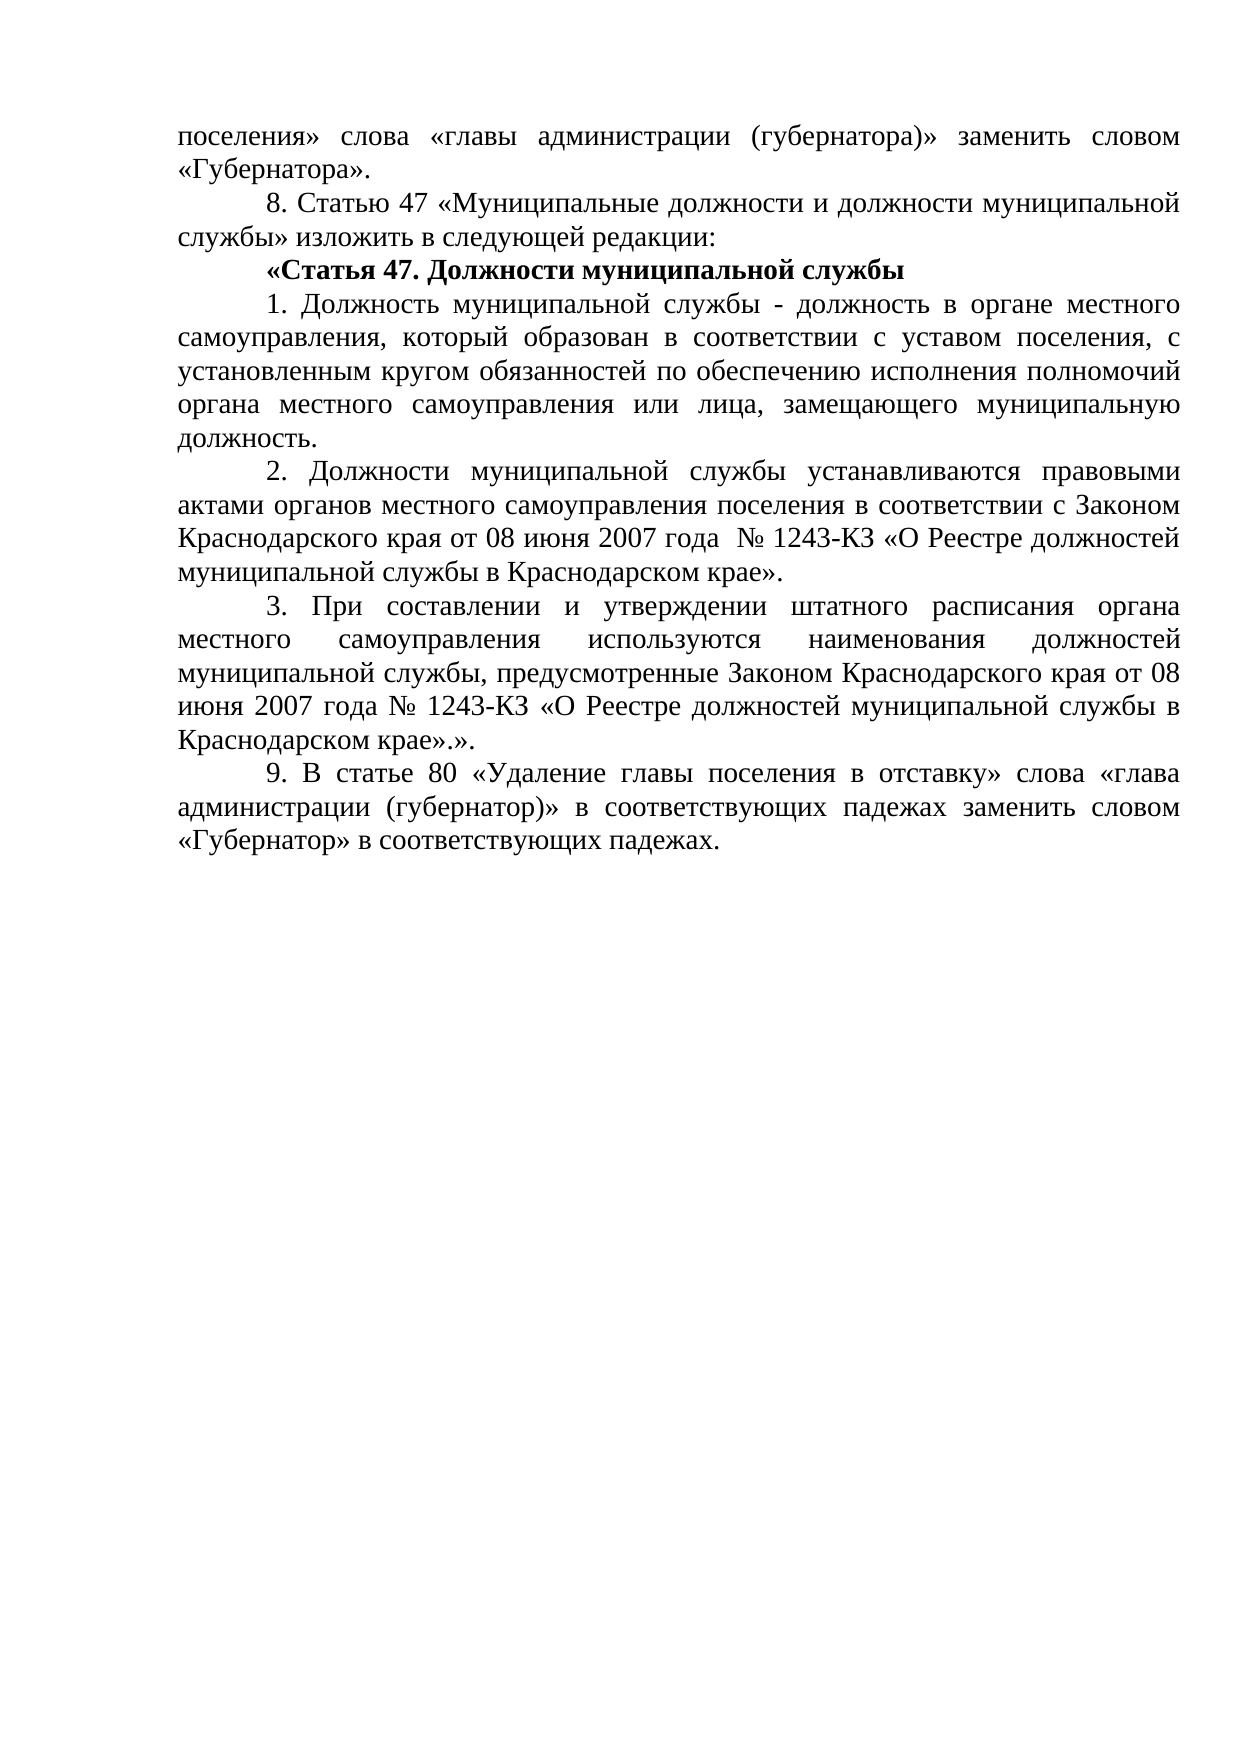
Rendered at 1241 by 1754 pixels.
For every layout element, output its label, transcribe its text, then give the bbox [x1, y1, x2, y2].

text 3. При составлении и утверждении штатного расписания органа местного самоуправления используются наименования должностей муниципальной службы, предусмотренные Законом Краснодарского края от 08 июня 2007 года № 1243-КЗ «О Реестре должностей муниципальной службы в Краснодарском крае».». [177, 588, 1181, 755]
text 1. Должность муниципальной службы - должность в органе местного самоуправления, который образован в соответствии с уставом поселения, с установленным кругом обязанностей по обеспечению исполнения полномочий органа местного самоуправления или лица, замещающего муниципальную должность. [177, 286, 1181, 453]
text 9. В статье 80 «Удаление главы поселения в отставку» слова «глава администрации (губернатор)» в соответствующих падежах заменить словом «Губернатор» в соответствующих падежах. [177, 755, 1181, 856]
text «Статья 47. Должности муниципальной службы [177, 252, 1181, 286]
text 2. Должности муниципальной службы устанавливаются правовыми актами органов местного самоуправления поселения в соответствии с Законом Краснодарского края от 08 июня 2007 года № 1243-КЗ «О Реестре должностей муниципальной службы в Краснодарском крае». [177, 453, 1181, 588]
text 8. Статью 47 «Муниципальные должности и должности муниципальной службы» изложить в следующей редакции: [177, 185, 1181, 252]
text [177, 118, 1181, 185]
